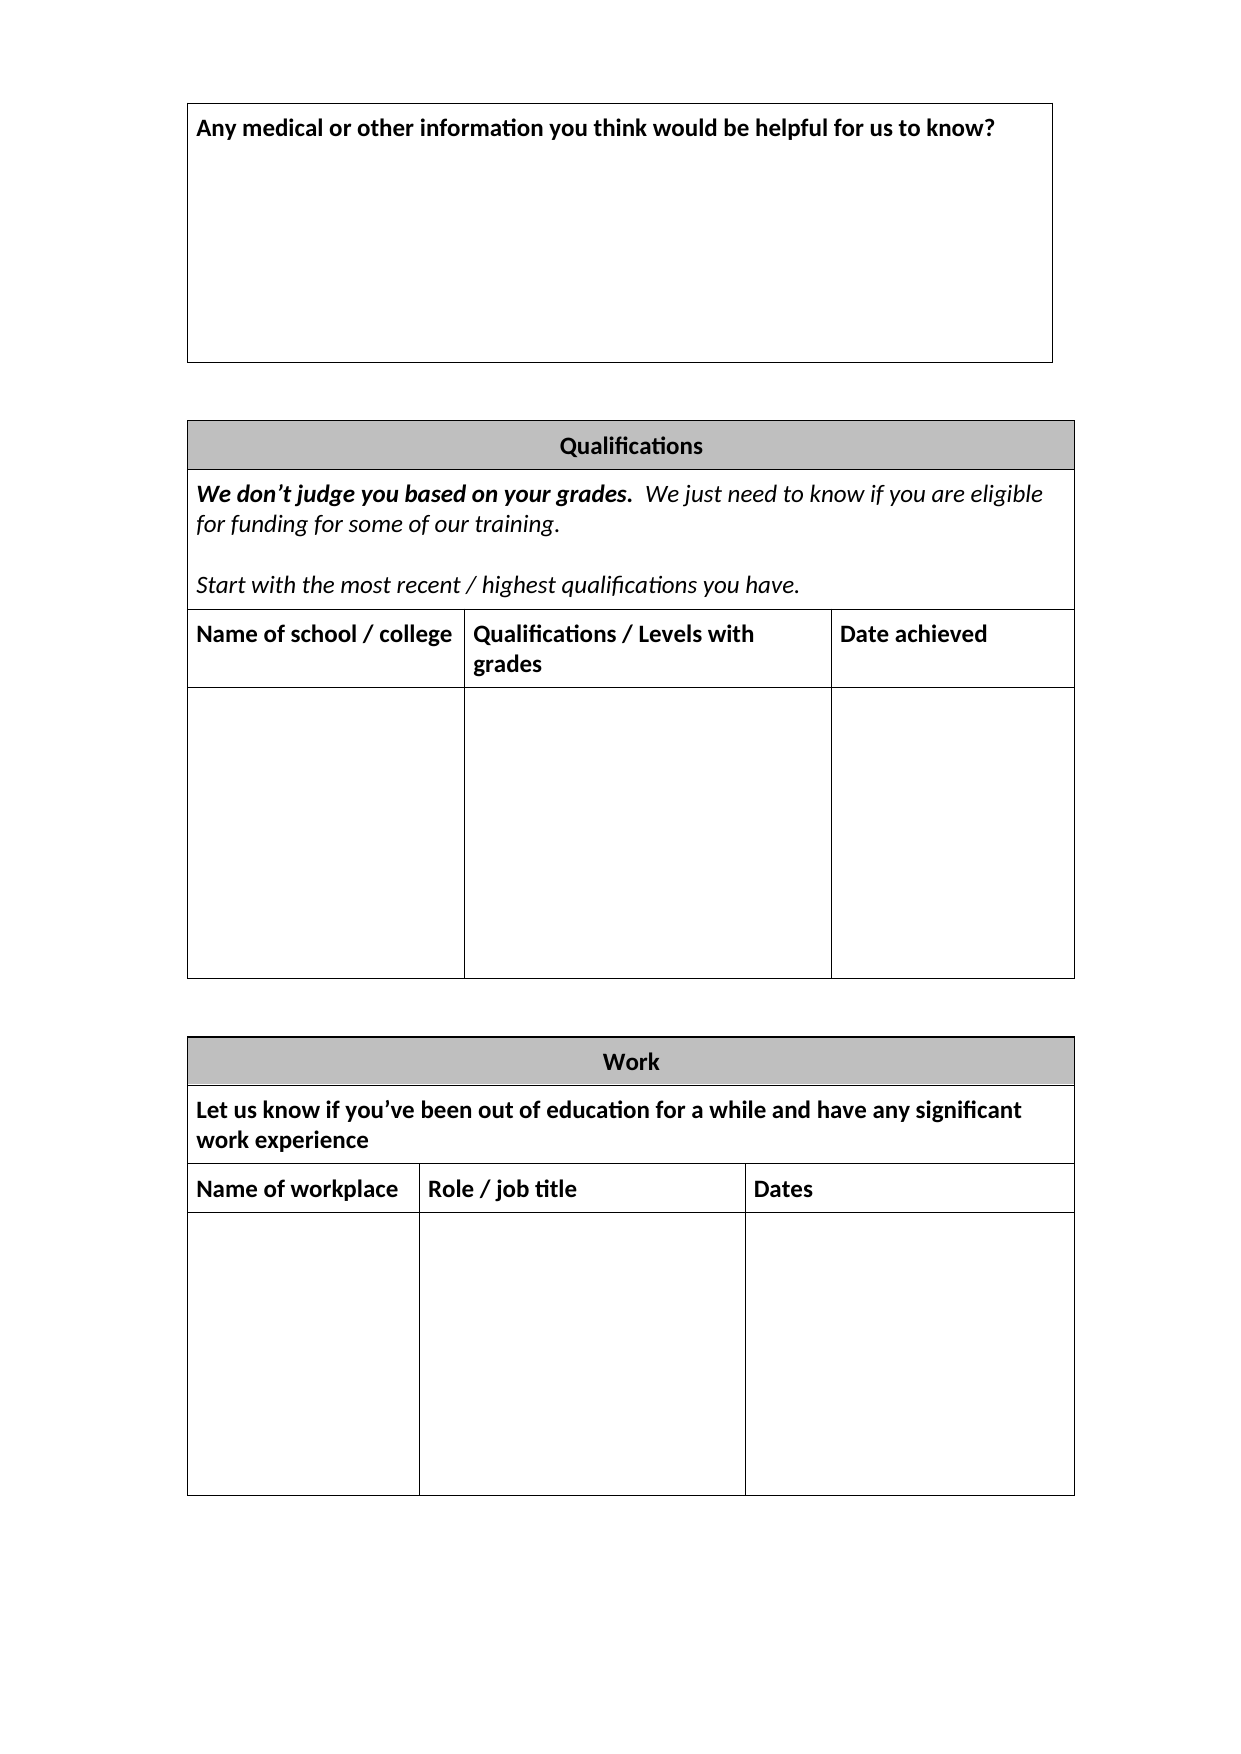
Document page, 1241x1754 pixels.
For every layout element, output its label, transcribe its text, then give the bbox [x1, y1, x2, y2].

table_cell [420, 1213, 745, 1495]
table_cell Let us know if you’ve been out of education for a while and have any significant work experience [188, 1086, 1074, 1163]
table_cell Name of workplace [188, 1164, 419, 1212]
table_cell [465, 688, 831, 978]
table_cell Role / job title [420, 1164, 745, 1212]
table_cell Dates [746, 1164, 1074, 1212]
table_cell Date achieved [832, 610, 1074, 687]
table_cell [188, 1213, 419, 1495]
table_cell Name of school / college [188, 610, 464, 687]
table_cell Any medical or other information you think would be helpful for us to know? [188, 104, 1052, 362]
table_header Qualifications [188, 421, 1074, 469]
table_cell [746, 1213, 1074, 1495]
table_header Work [188, 1038, 1074, 1084]
table_cell We don’t judge you based on your grades. We just need to know if you are eligible for funding for some of our training. Start with the most recent / highest qualifications you have. [188, 470, 1074, 608]
table_cell [188, 688, 464, 978]
table_cell Qualifications / Levels with grades [465, 610, 831, 687]
table_cell [832, 688, 1074, 978]
